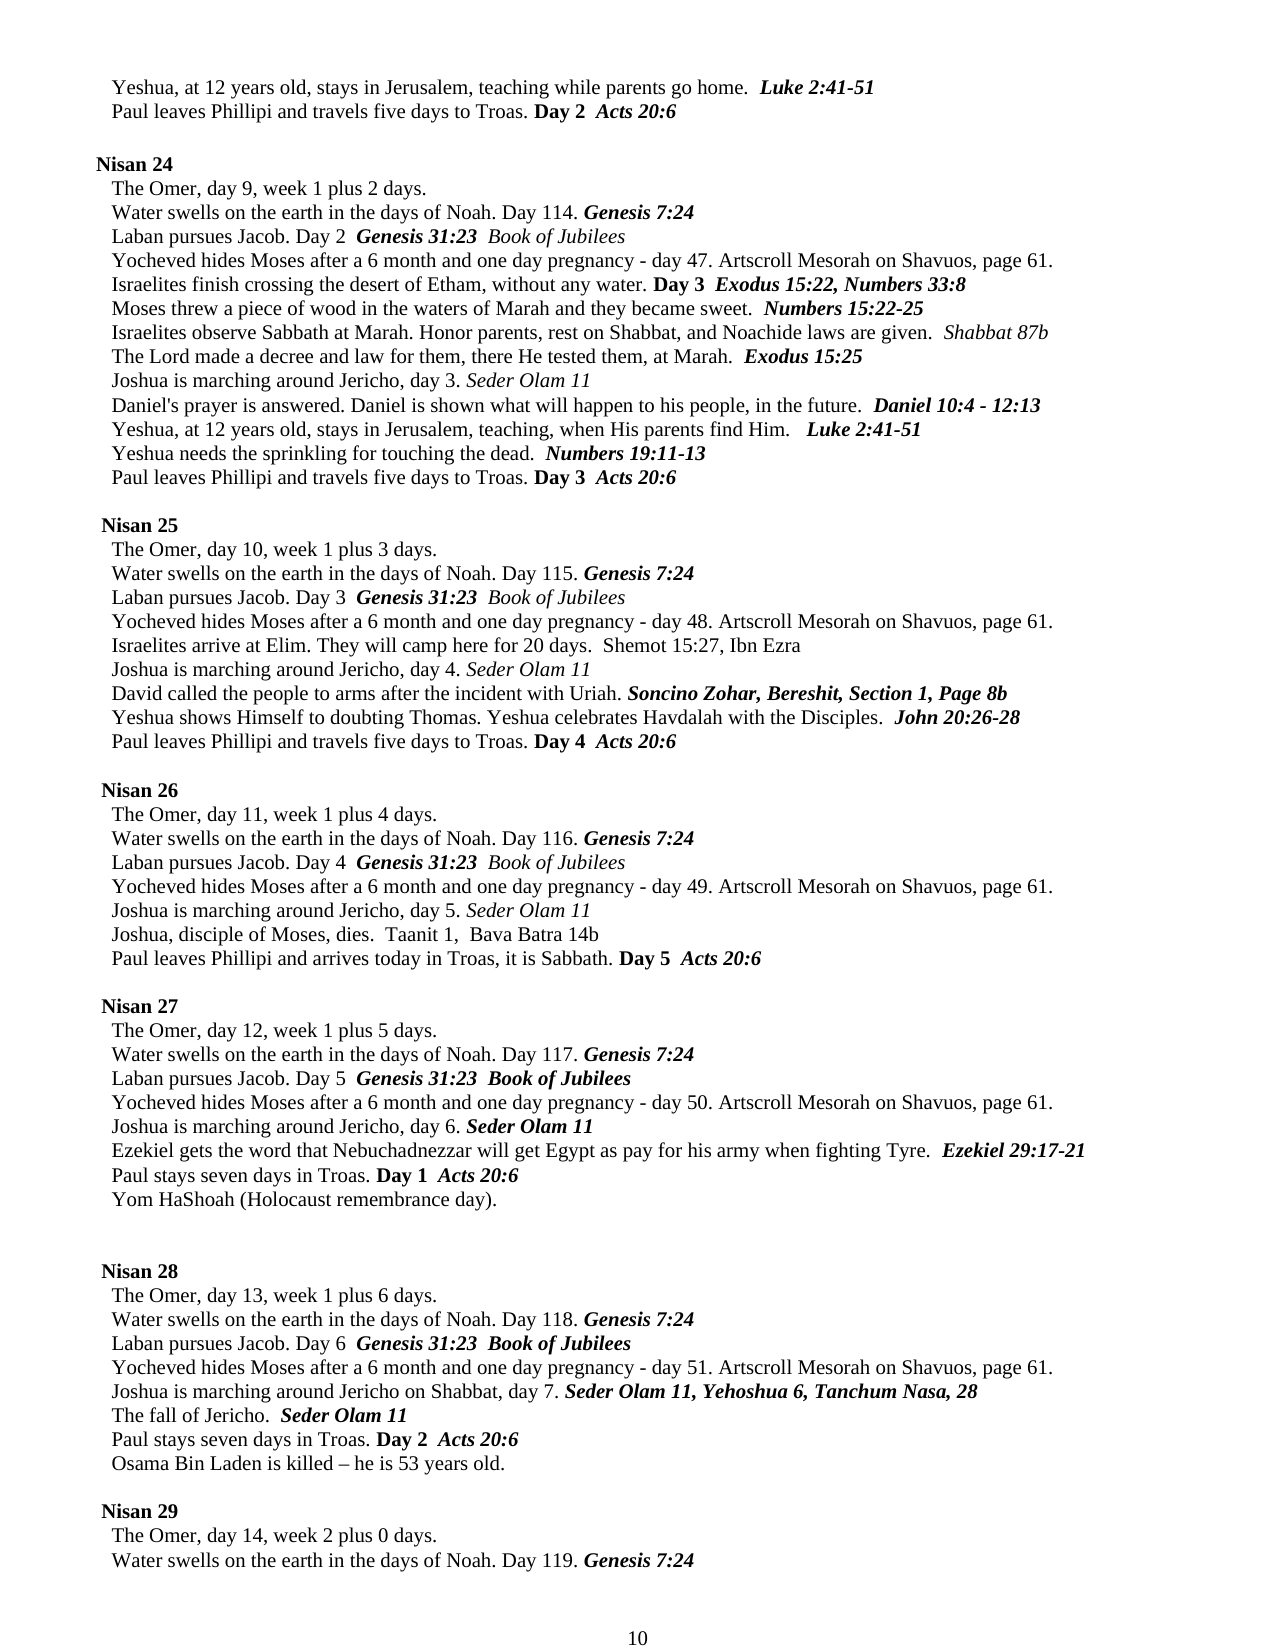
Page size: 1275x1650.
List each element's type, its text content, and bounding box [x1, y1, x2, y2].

text Joshua is marching around Jericho, day 4. Seder Olam 11 [75, 657, 1200, 681]
text Yom HaShoah (Holocaust remembrance day). [75, 1187, 1200, 1211]
text Yeshua, at 12 years old, stays in Jerusalem, teaching, when His parents find Him. Luke 2:41-51 [75, 417, 1200, 441]
text Water swells on the earth in the days of Noah. Day 118. Genesis 7:24 [75, 1307, 1200, 1331]
text Israelites finish crossing the desert of Etham, without any water. Day 3 Exodus 15:22, Numbers 33:8 [75, 272, 1200, 296]
text The Omer, day 10, week 1 plus 3 days. [75, 537, 1200, 561]
text Daniel's prayer is answered. Daniel is shown what will happen to his people, in the future. Daniel 10:4 - 12:13 [75, 392, 1200, 417]
text Osama Bin Laden is killed – he is 53 years old. [75, 1451, 1200, 1475]
text Laban pursues Jacob. Day 3 Genesis 31:23 Book of Jubilees [75, 585, 1200, 609]
text Water swells on the earth in the days of Noah. Day 114. Genesis 7:24 [75, 200, 1200, 224]
text Ezekiel gets the word that Nebuchadnezzar will get Egypt as pay for his army when fighting Tyre. Ezekiel 29:17-21 [75, 1138, 1200, 1162]
text Nisan 24 [75, 152, 1200, 176]
text David called the people to arms after the incident with Uriah. Soncino Zohar, Bereshit, Section 1, Page 8b [75, 681, 1200, 705]
text Yocheved hides Moses after a 6 month and one day pregnancy - day 48. Artscroll Mesorah on Shavuos, page 61. [75, 609, 1200, 633]
text Nisan 26 [75, 777, 1200, 802]
text Paul leaves Phillipi and travels five days to Troas. Day 2 Acts 20:6 [75, 99, 1200, 123]
text Yeshua shows Himself to doubting Thomas. Yeshua celebrates Havdalah with the Disciples. John 20:26-28 [75, 705, 1200, 729]
text Yocheved hides Moses after a 6 month and one day pregnancy - day 51. Artscroll Mesorah on Shavuos, page 61. [75, 1355, 1200, 1379]
text Joshua is marching around Jericho, day 6. Seder Olam 11 [75, 1114, 1200, 1138]
text Yocheved hides Moses after a 6 month and one day pregnancy - day 50. Artscroll Mesorah on Shavuos, page 61. [75, 1090, 1200, 1114]
text Yocheved hides Moses after a 6 month and one day pregnancy - day 47. Artscroll Mesorah on Shavuos, page 61. [75, 248, 1200, 272]
text Israelites observe Sabbath at Marah. Honor parents, rest on Shabbat, and Noachide laws are given. Shabbat 87b [75, 320, 1200, 344]
text Laban pursues Jacob. Day 2 Genesis 31:23 Book of Jubilees [75, 224, 1200, 248]
text The Lord made a decree and law for them, there He tested them, at Marah. Exodus 15:25 [75, 344, 1200, 368]
text The Omer, day 11, week 1 plus 4 days. [75, 802, 1200, 826]
text Laban pursues Jacob. Day 6 Genesis 31:23 Book of Jubilees [75, 1331, 1200, 1355]
text The Omer, day 9, week 1 plus 2 days. [75, 176, 1200, 200]
text The Omer, day 14, week 2 plus 0 days. [75, 1523, 1200, 1547]
text Water swells on the earth in the days of Noah. Day 119. Genesis 7:24 [75, 1547, 1200, 1572]
text Nisan 27 [75, 994, 1200, 1018]
text Paul stays seven days in Troas. Day 2 Acts 20:6 [75, 1427, 1200, 1451]
text Yocheved hides Moses after a 6 month and one day pregnancy - day 49. Artscroll Mesorah on Shavuos, page 61. [75, 874, 1200, 898]
text Joshua is marching around Jericho, day 3. Seder Olam 11 [75, 368, 1200, 392]
text The Omer, day 13, week 1 plus 6 days. [75, 1283, 1200, 1307]
text Joshua is marching around Jericho on Shabbat, day 7. Seder Olam 11, Yehoshua 6, Tanchum Nasa, 28 [75, 1379, 1200, 1403]
text Paul leaves Phillipi and travels five days to Troas. Day 4 Acts 20:6 [75, 729, 1200, 753]
text Nisan 29 [75, 1499, 1200, 1523]
text Joshua is marching around Jericho, day 5. Seder Olam 11 [75, 898, 1200, 922]
text Paul leaves Phillipi and travels five days to Troas. Day 3 Acts 20:6 [75, 465, 1200, 489]
text Moses threw a piece of wood in the waters of Marah and they became sweet. Numbers 15:22-25 [75, 296, 1200, 320]
text Yeshua, at 12 years old, stays in Jerusalem, teaching while parents go home. Luke 2:41-51 [75, 75, 1200, 99]
text Yeshua needs the sprinkling for touching the dead. Numbers 19:11-13 [75, 441, 1200, 465]
text Water swells on the earth in the days of Noah. Day 117. Genesis 7:24 [75, 1042, 1200, 1066]
text Water swells on the earth in the days of Noah. Day 115. Genesis 7:24 [75, 561, 1200, 585]
text Laban pursues Jacob. Day 4 Genesis 31:23 Book of Jubilees [75, 850, 1200, 874]
text Water swells on the earth in the days of Noah. Day 116. Genesis 7:24 [75, 826, 1200, 850]
text Laban pursues Jacob. Day 5 Genesis 31:23 Book of Jubilees [75, 1066, 1200, 1090]
text Paul stays seven days in Troas. Day 1 Acts 20:6 [75, 1162, 1200, 1187]
text Joshua, disciple of Moses, dies. Taanit 1, Bava Batra 14b [75, 922, 1200, 946]
text Israelites arrive at Elim. They will camp here for 20 days. Shemot 15:27, Ibn Ezra [75, 633, 1200, 657]
text Nisan 25 [75, 513, 1200, 537]
text Paul leaves Phillipi and arrives today in Troas, it is Sabbath. Day 5 Acts 20:6 [75, 946, 1200, 970]
text Nisan 28 [75, 1259, 1200, 1283]
text The Omer, day 12, week 1 plus 5 days. [75, 1018, 1200, 1042]
text The fall of Jericho. Seder Olam 11 [75, 1403, 1200, 1427]
